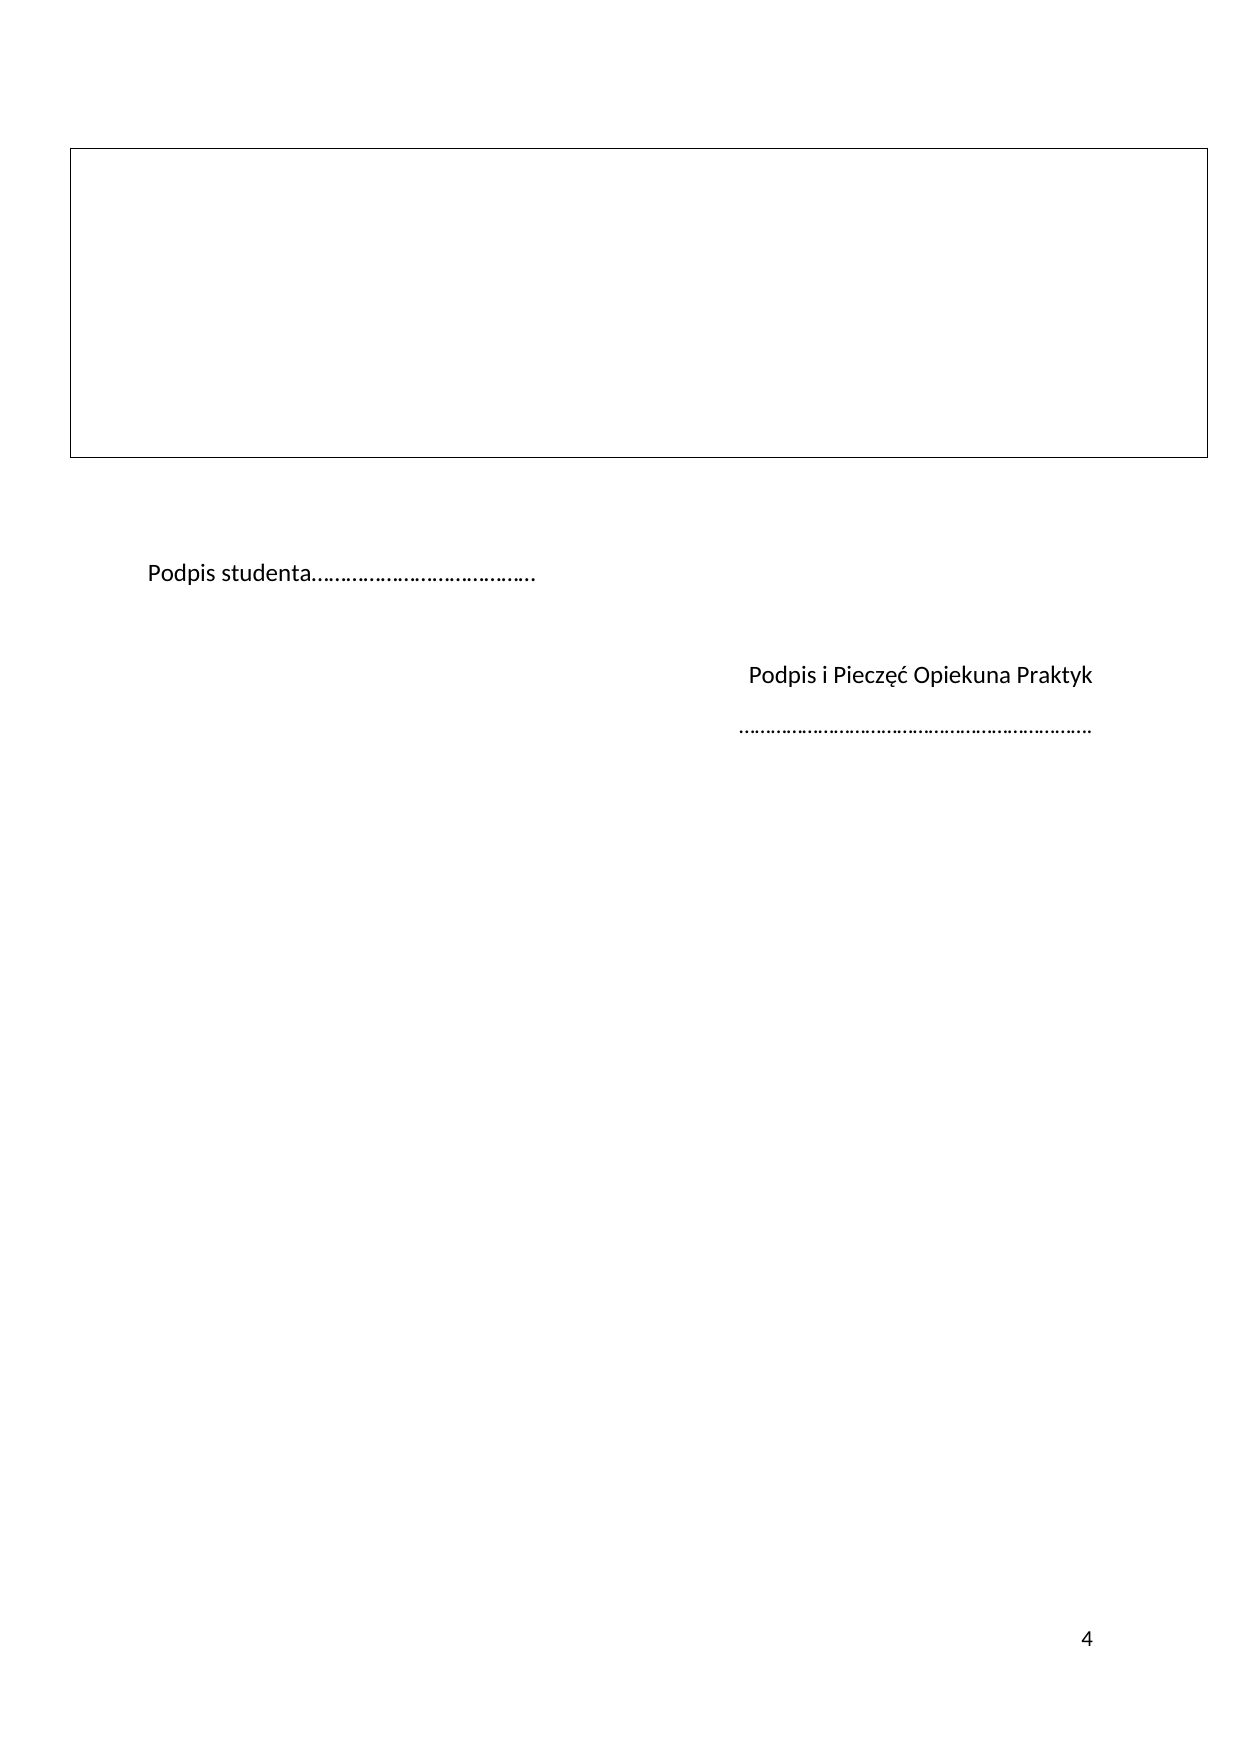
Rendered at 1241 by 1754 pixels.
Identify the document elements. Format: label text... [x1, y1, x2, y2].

text Podpis i Pieczęć Opiekuna Praktyk [148, 660, 1093, 690]
table_cell [71, 149, 1207, 457]
text …………………………………………………………. [148, 711, 1093, 739]
text Podpis studenta………………………………… [148, 557, 1093, 587]
